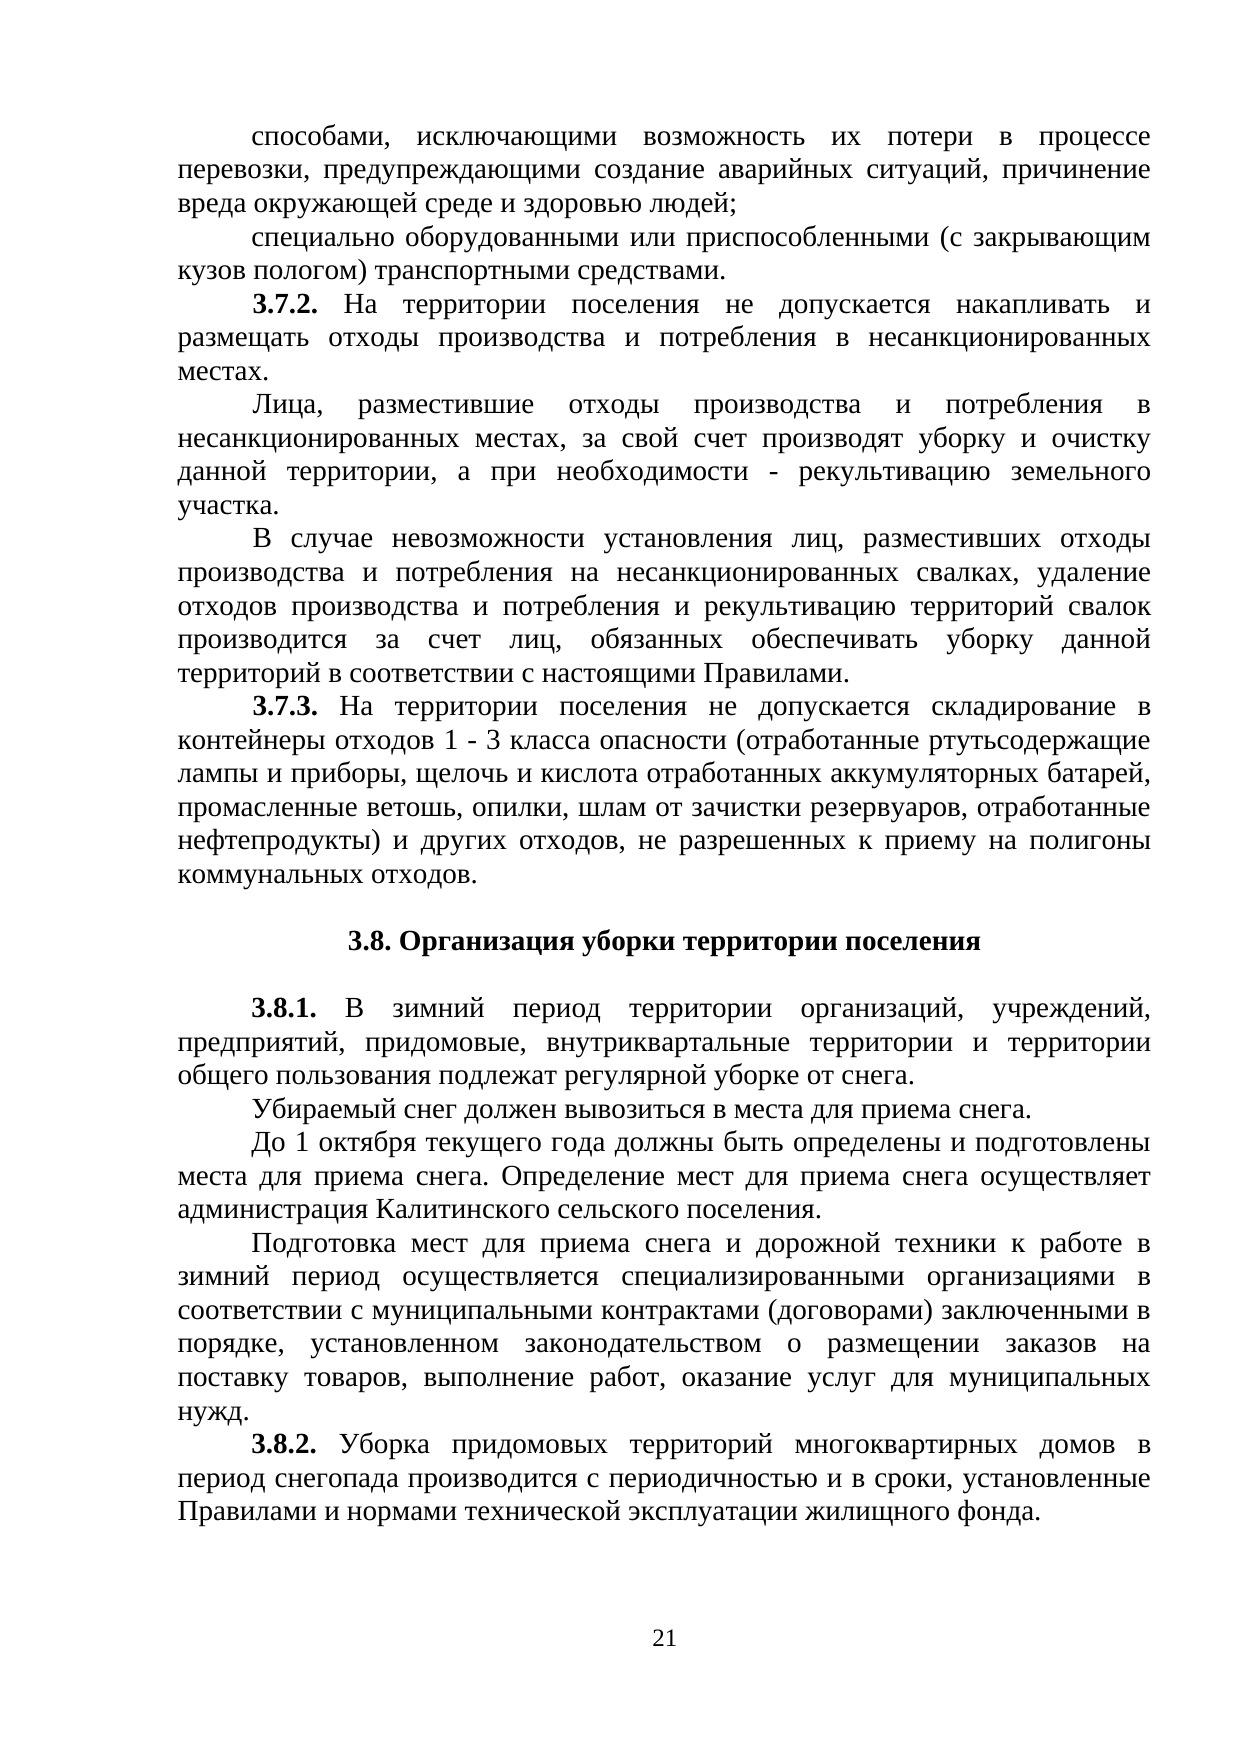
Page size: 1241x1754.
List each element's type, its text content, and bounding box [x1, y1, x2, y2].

text Лица, разместившие отходы производства и потребления в несанкционированных местах, за свой счет производят уборку и очистку данной территории, а при необходимости - рекультивацию земельного участка. [177, 386, 1152, 521]
text 3.7.2. На территории поселения не допускается накапливать и размещать отходы производства и потребления в несанкционированных местах. [177, 286, 1152, 386]
text 3.7.3. На территории поселения не допускается складирование в контейнеры отходов 1 - 3 класса опасности (отработанные ртутьсодержащие лампы и приборы, щелочь и кислота отработанных аккумуляторных батарей, промасленные ветошь, опилки, шлам от зачистки резервуаров, отработанные нефтепродукты) и других отходов, не разрешенных к приему на полигоны коммунальных отходов. [177, 688, 1152, 889]
text способами, исключающими возможность их потери в процессе перевозки, предупреждающими создание аварийных ситуаций, причинение вреда окружающей среде и здоровью людей; [177, 118, 1152, 219]
text Подготовка мест для приема снега и дорожной техники к работе в зимний период осуществляется специализированными организациями в соответствии с муниципальными контрактами (договорами) заключенными в порядке, установленном законодательством о размещении заказов на поставку товаров, выполнение работ, оказание услуг для муниципальных нужд. [177, 1225, 1152, 1426]
text специально оборудованными или приспособленными (с закрывающим кузов пологом) транспортными средствами. [177, 219, 1152, 286]
text В случае невозможности установления лиц, разместивших отходы производства и потребления на несанкционированных свалках, удаление отходов производства и потребления и рекультивацию территорий свалок производится за счет лиц, обязанных обеспечивать уборку данной территорий в соответствии с настоящими Правилами. [177, 521, 1152, 688]
text 3.8. Организация уборки территории поселения [177, 923, 1152, 957]
text 3.8.1. В зимний период территории организаций, учреждений, предприятий, придомовые, внутриквартальные территории и территории общего пользования подлежат регулярной уборке от снега. [177, 990, 1152, 1091]
text Убираемый снег должен вывозиться в места для приема снега. [177, 1091, 1152, 1124]
text До 1 октября текущего года должны быть определены и подготовлены места для приема снега. Определение мест для приема снега осуществляет администрация Калитинского сельского поселения. [177, 1124, 1152, 1225]
text 3.8.2. Уборка придомовых территорий многоквартирных домов в период снегопада производится с периодичностью и в сроки, установленные Правилами и нормами технической эксплуатации жилищного фонда. [177, 1426, 1152, 1527]
